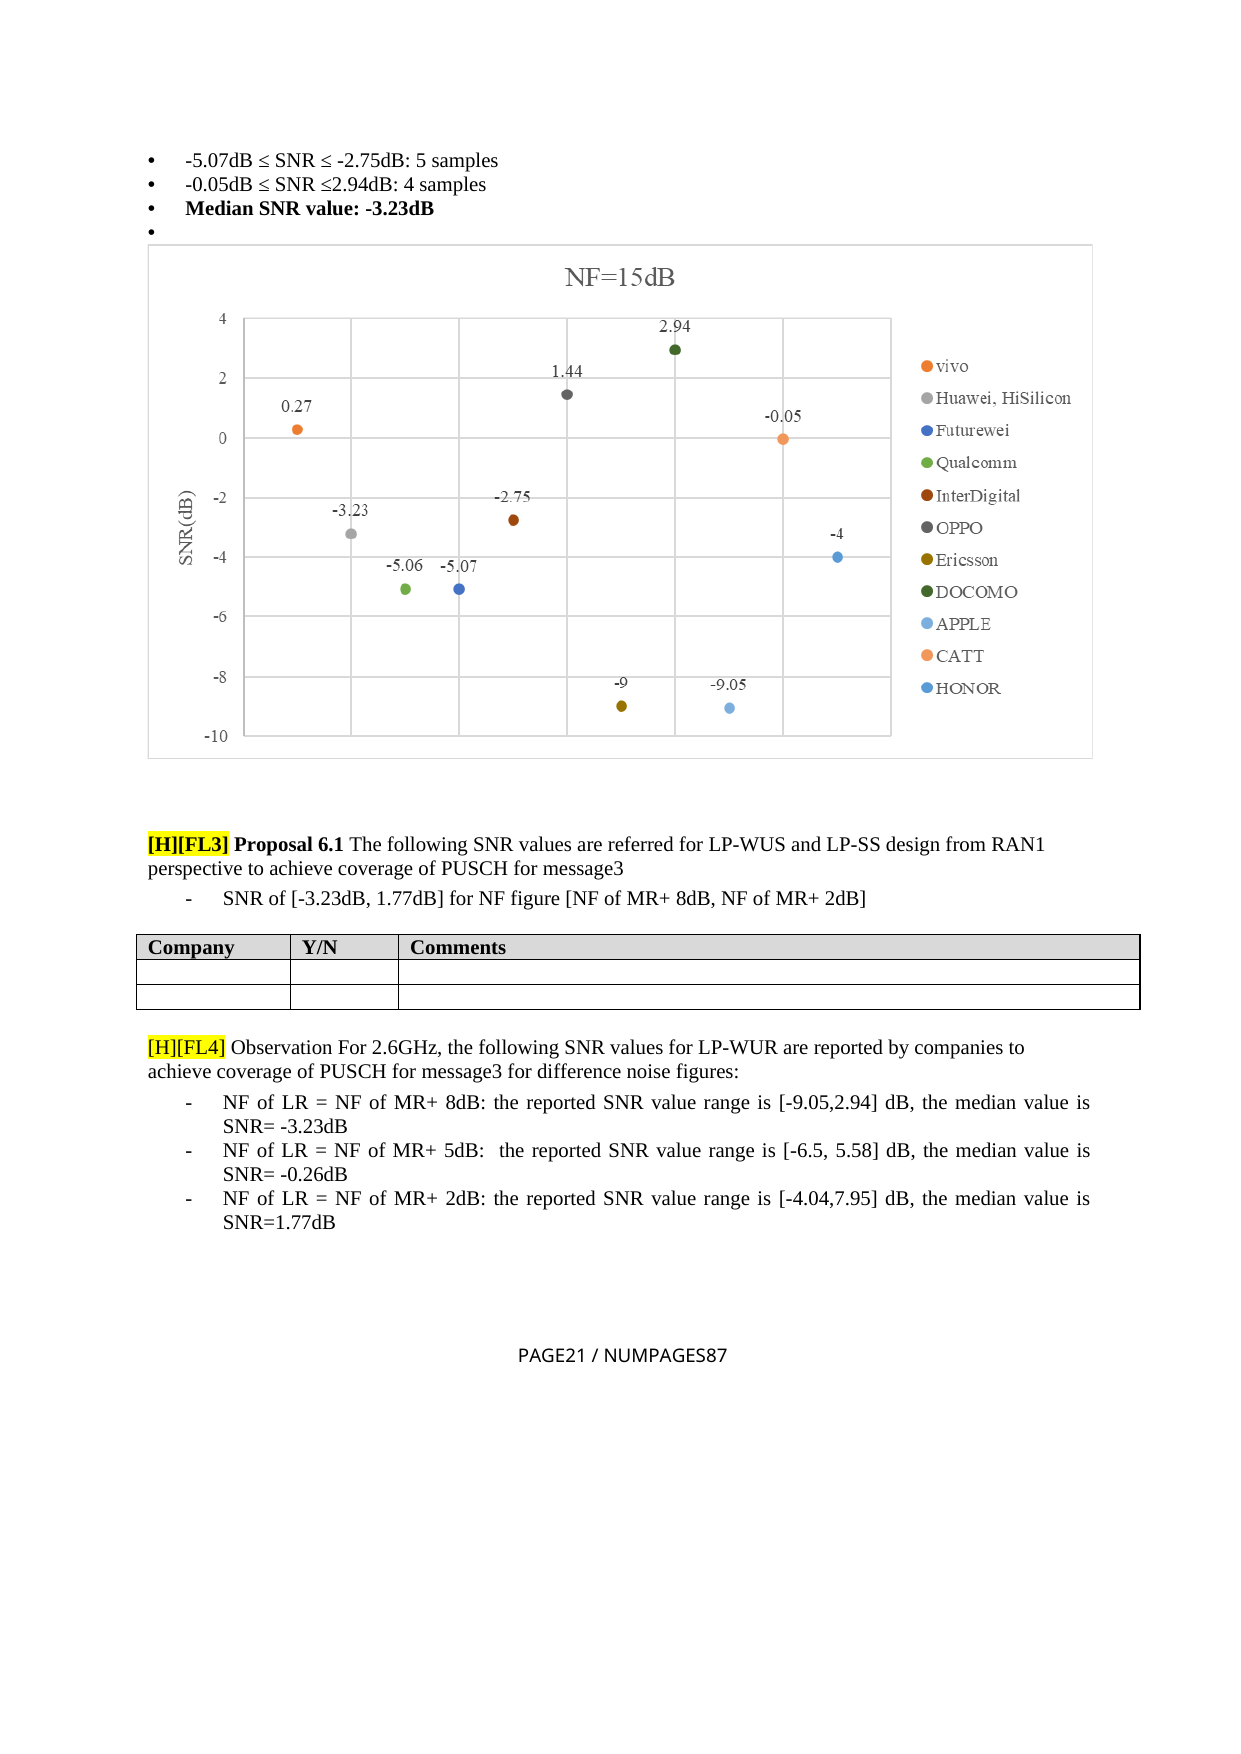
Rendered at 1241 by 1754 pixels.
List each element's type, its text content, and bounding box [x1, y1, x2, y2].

text [H][FL3] Proposal 6.1 The following SNR values are referred for LP-WUS and LP-SS design from RAN1 perspective to achieve coverage of PUSCH for message3 [148, 831, 1092, 879]
picture [147, 244, 1093, 759]
list NF of LR = NF of MR+ 2dB: the reported SNR value range is [-4.04,7.95] dB, the median value is SNR=1.77dB [185, 1186, 1092, 1234]
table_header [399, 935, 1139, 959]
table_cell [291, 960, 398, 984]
list -5.07dB ≤ SNR ≤ -2.75dB: 5 samples [148, 148, 1092, 172]
list SNR of [-3.23dB, 1.77dB] for NF figure [NF of MR+ 8dB, NF of MR+ 2dB] [185, 886, 1092, 910]
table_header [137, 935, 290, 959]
list Median SNR value: -3.23dB [148, 196, 1092, 220]
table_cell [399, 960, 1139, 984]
list NF of LR = NF of MR+ 8dB: the reported SNR value range is [-9.05,2.94] dB, the median value is SNR= -3.23dB [185, 1090, 1092, 1138]
list -0.05dB ≤ SNR ≤2.94dB: 4 samples [148, 172, 1092, 196]
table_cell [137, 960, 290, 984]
text [H][FL4] Observation For 2.6GHz, the following SNR values for LP-WUR are reported by companies to achieve coverage of PUSCH for message3 for difference noise figures: [148, 1035, 1092, 1083]
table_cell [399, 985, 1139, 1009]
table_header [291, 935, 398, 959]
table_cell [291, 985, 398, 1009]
list NF of LR = NF of MR+ 5dB: the reported SNR value range is [-6.5, 5.58] dB, the median value is SNR= -0.26dB [185, 1138, 1092, 1186]
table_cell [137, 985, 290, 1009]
